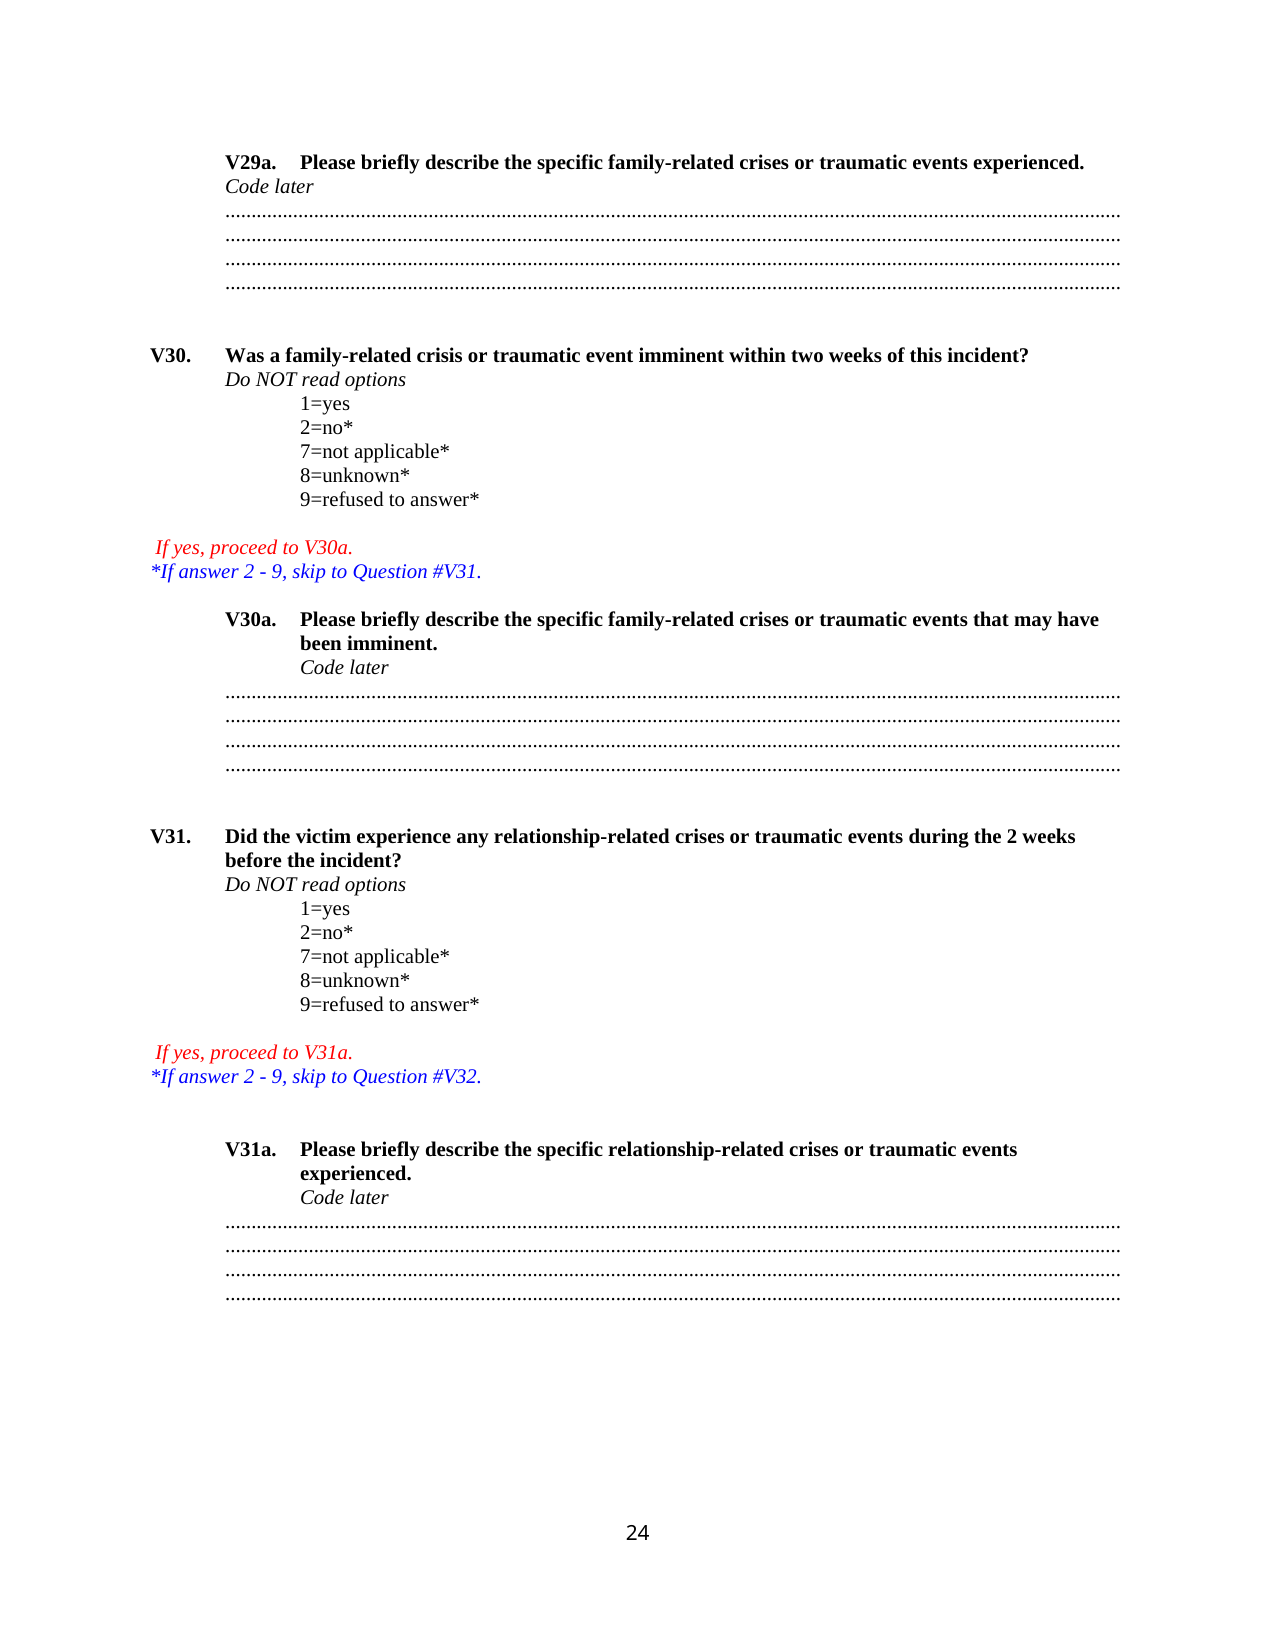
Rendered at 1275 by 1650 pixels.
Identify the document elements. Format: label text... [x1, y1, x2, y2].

text If yes, proceed to V30a. [150, 535, 1125, 559]
text 9=refused to answer* [300, 992, 1125, 1016]
text 2=no* [300, 920, 1125, 944]
text Do NOT read options [225, 367, 1125, 391]
text V30a. Please briefly describe the specific family-related crises or traumatic events that may have [150, 607, 1125, 631]
text V29a. Please briefly describe the specific family-related crises or traumatic events experienced. [150, 150, 1125, 174]
text Code later [225, 655, 1125, 679]
text experienced. [225, 1161, 1125, 1185]
text ........................................................................................................................................................................................................................................................................................................................................................ [225, 1257, 1125, 1305]
text ........................................................................................................................................................................................................................................................................................................................................................ [225, 198, 1125, 246]
text Do NOT read options [225, 872, 1125, 896]
text 1=yes [300, 391, 1125, 415]
text V31. Did the victim experience any relationship-related crises or traumatic events during the 2 weeks before the incident? [150, 824, 1125, 872]
text V30. Was a family-related crisis or traumatic event imminent within two weeks of this incident? [150, 342, 1125, 367]
text V31a. Please briefly describe the specific relationship-related crises or traumatic events [225, 1137, 1125, 1161]
text 8=unknown* [300, 463, 1125, 487]
text ........................................................................................................................................................................................................................................................................................................................................................ [225, 679, 1125, 727]
text 7=not applicable* [300, 944, 1125, 968]
text 8=unknown* [300, 968, 1125, 992]
text *If answer 2 - 9, skip to Question #V32. [150, 1064, 1125, 1088]
text ........................................................................................................................................................................................................................................................................................................................................................ [225, 1209, 1125, 1257]
text been imminent. [225, 631, 1125, 655]
text 1=yes [300, 896, 1125, 920]
text If yes, proceed to V31a. [150, 1040, 1125, 1064]
text *If answer 2 - 9, skip to Question #V31. [150, 559, 1125, 583]
text 7=not applicable* [300, 439, 1125, 463]
text Code later [225, 174, 1125, 198]
text Code later [225, 1185, 1125, 1209]
text ........................................................................................................................................................................................................................................................................................................................................................ [225, 727, 1125, 776]
text 9=refused to answer* [300, 487, 1125, 511]
text ........................................................................................................................................................................................................................................................................................................................................................ [225, 246, 1125, 294]
text 2=no* [300, 415, 1125, 439]
